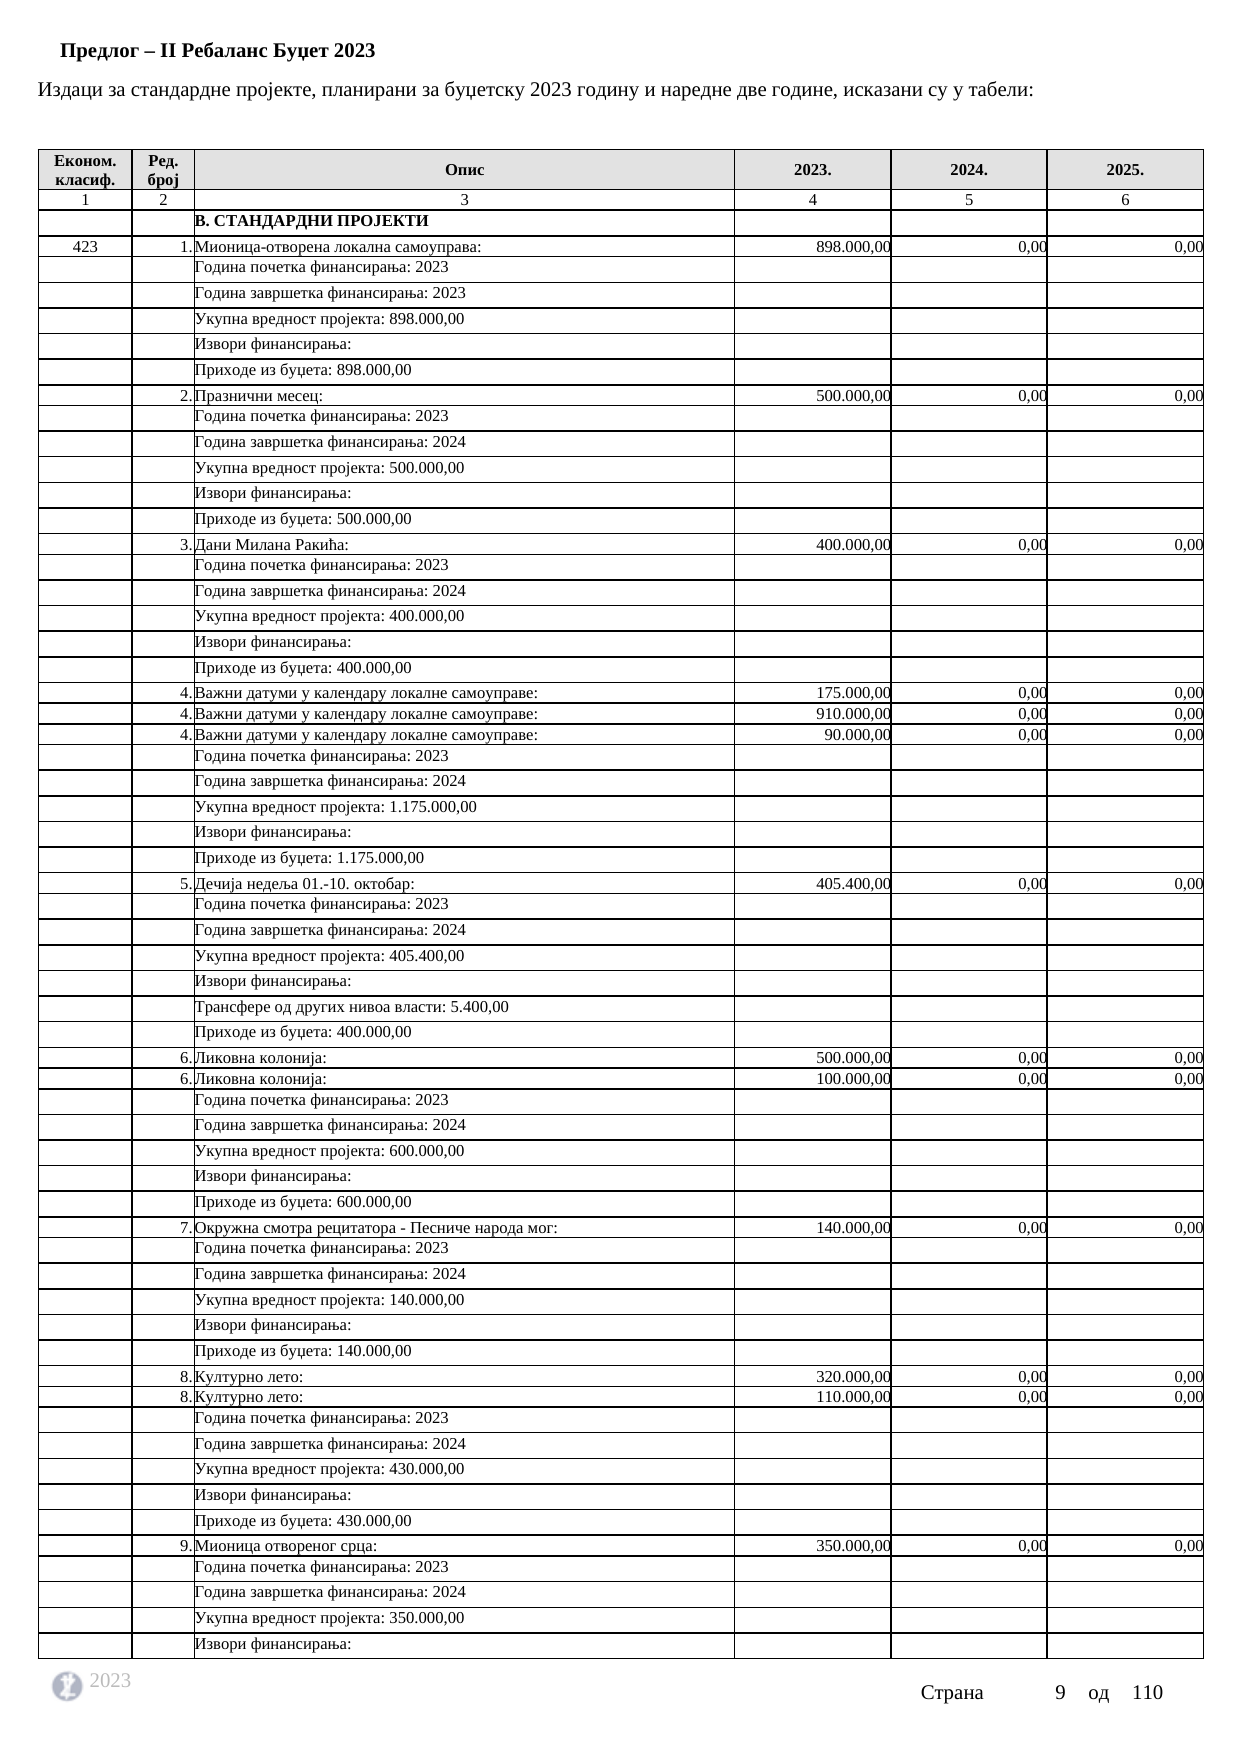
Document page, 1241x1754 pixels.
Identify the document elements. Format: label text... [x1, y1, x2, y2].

table_cell [39, 606, 131, 630]
table_cell Извори финансирања: [195, 1166, 734, 1190]
table_cell [892, 1408, 1046, 1432]
table_cell [39, 406, 131, 430]
table_cell 0,00 [1048, 873, 1203, 893]
table_cell 500.000,00 [735, 386, 890, 404]
table_cell [735, 1557, 890, 1581]
table_cell [1048, 1408, 1203, 1432]
table_cell [892, 211, 1046, 235]
table_cell [133, 1433, 194, 1457]
table_cell [39, 1141, 131, 1165]
table_header Издаци за стандардне пројекте, планирани за буџетску 2023 годину и наредне две године, исказани су у табели: [38, 77, 1203, 125]
table_cell [735, 632, 890, 656]
table_cell [892, 1022, 1046, 1046]
table_cell [735, 1090, 890, 1113]
table_cell 0,00 [1048, 683, 1203, 702]
table_cell Извори финансирања: [195, 632, 734, 656]
table_cell Година почетка финансирања: 2023 [195, 1090, 734, 1113]
table_cell [892, 1557, 1046, 1581]
table_cell [735, 771, 890, 795]
table_cell [1048, 1485, 1203, 1509]
table_cell [39, 946, 131, 969]
table_cell [735, 848, 890, 872]
table_cell [1048, 406, 1203, 430]
table_header 2023. [735, 150, 890, 189]
table_cell Приходе из буџета: 898.000,00 [195, 360, 734, 384]
table_cell [1048, 1238, 1203, 1262]
table_cell [39, 1341, 131, 1365]
table_cell Година почетка финансирања: 2023 [195, 555, 734, 579]
table_cell [133, 658, 194, 682]
table_cell [892, 920, 1046, 944]
table_cell [133, 1022, 194, 1046]
table_cell [1048, 581, 1203, 605]
table_cell [892, 946, 1046, 969]
table_cell [133, 457, 194, 481]
table_cell [892, 1290, 1046, 1313]
table_cell 0,00 [892, 1048, 1046, 1067]
table_cell Укупна вредност пројекта: 500.000,00 [195, 457, 734, 481]
table_cell [133, 797, 194, 821]
table_cell [39, 1166, 131, 1190]
table_cell 0,00 [1048, 704, 1203, 723]
table_cell [892, 1341, 1046, 1365]
table_cell Година завршетка финансирања: 2023 [195, 283, 734, 307]
table_cell Празнични месец: [195, 386, 734, 404]
table_cell Важни датуми у календару локалне самоуправе: [195, 683, 734, 702]
table_cell [39, 360, 131, 384]
table_cell [39, 971, 131, 995]
table_header Ред. број [133, 150, 194, 189]
table_cell 0,00 [1048, 1069, 1203, 1088]
table_cell 0,00 [1048, 534, 1203, 553]
table_cell [735, 1485, 890, 1509]
table_cell [133, 1485, 194, 1509]
table_cell [1048, 309, 1203, 333]
table_cell [735, 1341, 890, 1365]
table_cell [892, 894, 1046, 918]
table_cell [39, 1433, 131, 1457]
table_cell Укупна вредност пројекта: 430.000,00 [195, 1459, 734, 1483]
table_cell [1048, 1582, 1203, 1606]
table_cell [1048, 920, 1203, 944]
table_cell 0,00 [1048, 1387, 1203, 1406]
table_cell 0,00 [892, 725, 1046, 744]
table_cell [892, 771, 1046, 795]
table_cell [735, 1433, 890, 1457]
table_cell Укупна вредност пројекта: 898.000,00 [195, 309, 734, 333]
table_cell [133, 946, 194, 969]
table_cell [39, 704, 131, 723]
table_cell Година завршетка финансирања: 2024 [195, 1115, 734, 1139]
table_header 2025. [1048, 150, 1203, 189]
table_cell [735, 334, 890, 358]
table_cell [133, 1510, 194, 1534]
table_cell 175.000,00 [735, 683, 890, 702]
table_cell Година почетка финансирања: 2023 [195, 894, 734, 918]
table_cell [892, 1582, 1046, 1606]
table_cell [735, 1141, 890, 1165]
table_cell Година завршетка финансирања: 2024 [195, 1264, 734, 1288]
table_cell [1048, 797, 1203, 821]
table_cell [1048, 997, 1203, 1021]
table_cell 3. [133, 534, 194, 553]
table_cell [133, 483, 194, 507]
table_cell [1048, 1510, 1203, 1534]
table_cell 2 [133, 190, 194, 209]
table_cell Укупна вредност пројекта: 140.000,00 [195, 1290, 734, 1313]
table_cell 0,00 [1048, 725, 1203, 744]
table_cell Приходе из буџета: 140.000,00 [195, 1341, 734, 1365]
table_cell [1048, 745, 1203, 769]
table_cell [735, 1192, 890, 1216]
table_cell [735, 483, 890, 507]
table_cell [39, 1069, 131, 1088]
table_cell [133, 822, 194, 846]
table_cell [892, 1315, 1046, 1339]
table_cell 110.000,00 [735, 1387, 890, 1406]
table_cell 6. [133, 1069, 194, 1088]
table_cell [735, 1634, 890, 1658]
table_cell [133, 360, 194, 384]
table_cell [1048, 658, 1203, 682]
table_cell [892, 1634, 1046, 1658]
table_cell [1048, 946, 1203, 969]
table_cell Културно лето: [195, 1387, 734, 1406]
table_cell [892, 1510, 1046, 1534]
table_cell 6 [1048, 190, 1203, 209]
table_cell [892, 457, 1046, 481]
table_cell [133, 771, 194, 795]
table_cell [892, 997, 1046, 1021]
table_cell 100.000,00 [735, 1069, 890, 1088]
table_cell [735, 432, 890, 456]
table_cell Укупна вредност пројекта: 1.175.000,00 [195, 797, 734, 821]
table_cell [39, 894, 131, 918]
table_cell Приходе из буџета: 430.000,00 [195, 1510, 734, 1534]
table_cell [892, 1090, 1046, 1113]
table_cell [133, 920, 194, 944]
table_cell 0,00 [1048, 1366, 1203, 1386]
table_cell [39, 1536, 131, 1555]
table_cell [1048, 606, 1203, 630]
table_cell Година почетка финансирања: 2023 [195, 257, 734, 281]
table_cell [39, 1315, 131, 1339]
table_cell 0,00 [892, 683, 1046, 702]
table_cell [735, 997, 890, 1021]
table_cell Дечија недеља 01.-10. октобар: [195, 873, 734, 893]
table_cell [735, 283, 890, 307]
table_cell [39, 1218, 131, 1237]
table_cell [735, 797, 890, 821]
table_cell [892, 1608, 1046, 1632]
table_cell 4. [133, 725, 194, 744]
table_cell [892, 406, 1046, 430]
table_cell Година почетка финансирања: 2023 [195, 1557, 734, 1581]
table_cell Културно лето: [195, 1366, 734, 1386]
table_cell [39, 1238, 131, 1262]
table_cell [133, 1264, 194, 1288]
table_cell 4 [735, 190, 890, 209]
table_cell 5. [133, 873, 194, 893]
table_cell 0,00 [892, 1218, 1046, 1237]
table_cell 2. [133, 386, 194, 404]
table_cell Важни датуми у календару локалне самоуправе: [195, 725, 734, 744]
table_cell [39, 725, 131, 744]
table_cell 0,00 [892, 1536, 1046, 1555]
table_cell [735, 309, 890, 333]
table_cell Приходе из буџета: 400.000,00 [195, 658, 734, 682]
table_cell [133, 1634, 194, 1658]
table_cell Укупна вредност пројекта: 400.000,00 [195, 606, 734, 630]
table_cell [39, 386, 131, 404]
table_cell [39, 1090, 131, 1113]
table_cell Важни датуми у календару локалне самоуправе: [195, 704, 734, 723]
table_cell 0,00 [1048, 386, 1203, 404]
table_cell Ликовна колонија: [195, 1069, 734, 1088]
table_cell [892, 971, 1046, 995]
table_cell [892, 745, 1046, 769]
table_cell [892, 283, 1046, 307]
table_cell 5 [892, 190, 1046, 209]
table_cell [892, 334, 1046, 358]
table_cell Година завршетка финансирања: 2024 [195, 771, 734, 795]
table_cell [39, 1608, 131, 1632]
table_cell [133, 309, 194, 333]
table_cell [892, 509, 1046, 533]
table_cell [735, 1582, 890, 1606]
table_cell [892, 606, 1046, 630]
table_cell [1048, 211, 1203, 235]
table_cell Година завршетка финансирања: 2024 [195, 1582, 734, 1606]
table_cell 1 [39, 190, 131, 209]
table_cell [1048, 894, 1203, 918]
table_cell Извори финансирања: [195, 822, 734, 846]
table_cell [39, 581, 131, 605]
table_cell Приходе из буџета: 500.000,00 [195, 509, 734, 533]
table_cell [1048, 1341, 1203, 1365]
table_cell Мионица-отворена локална самоуправа: [195, 237, 734, 256]
table_cell Укупна вредност пројекта: 600.000,00 [195, 1141, 734, 1165]
table_cell 320.000,00 [735, 1366, 890, 1386]
table_cell 4. [133, 683, 194, 702]
table_cell [892, 1238, 1046, 1262]
table_cell Година почетка финансирања: 2023 [195, 406, 734, 430]
table_cell Трансфере од других нивоа власти: 5.400,00 [195, 997, 734, 1021]
table_cell В. СТАНДАРДНИ ПРОЈЕКТИ [195, 211, 734, 235]
table_cell [1048, 257, 1203, 281]
table_cell [39, 683, 131, 702]
table_cell [133, 1408, 194, 1432]
table_cell [1048, 1192, 1203, 1216]
table_cell [39, 1459, 131, 1483]
table_cell Извори финансирања: [195, 971, 734, 995]
table_cell Извори финансирања: [195, 1485, 734, 1509]
table_cell [1048, 283, 1203, 307]
table_cell [39, 483, 131, 507]
table_cell Приходе из буџета: 400.000,00 [195, 1022, 734, 1046]
table_cell [892, 257, 1046, 281]
table_cell [39, 283, 131, 307]
table_cell [1048, 483, 1203, 507]
table_cell [1048, 632, 1203, 656]
table_cell [1048, 1141, 1203, 1165]
table_cell Година почетка финансирања: 2023 [195, 745, 734, 769]
table_cell Година завршетка финансирања: 2024 [195, 1433, 734, 1457]
table_cell [735, 257, 890, 281]
table_cell 0,00 [1048, 237, 1203, 256]
table_cell [39, 997, 131, 1021]
table_cell [39, 1557, 131, 1581]
table_cell [1048, 1166, 1203, 1190]
table_cell Мионица отвореног срца: [195, 1536, 734, 1555]
table_cell [1048, 1634, 1203, 1658]
table_cell [39, 920, 131, 944]
table_cell [39, 1264, 131, 1288]
table_cell [133, 1582, 194, 1606]
table_cell [735, 211, 890, 235]
table_cell [735, 606, 890, 630]
table_header 2024. [892, 150, 1046, 189]
table_cell [133, 406, 194, 430]
table_cell [892, 1485, 1046, 1509]
table_cell [39, 509, 131, 533]
table_cell [1048, 1459, 1203, 1483]
table_cell [39, 873, 131, 893]
table_cell [892, 1141, 1046, 1165]
table_cell 90.000,00 [735, 725, 890, 744]
table_cell [39, 257, 131, 281]
table_cell Извори финансирања: [195, 334, 734, 358]
table_cell 7. [133, 1218, 194, 1237]
table_cell [1048, 1115, 1203, 1139]
table_cell [735, 745, 890, 769]
table_cell [735, 1115, 890, 1139]
table_cell [735, 946, 890, 969]
table_cell [39, 1366, 131, 1386]
table_cell [1048, 1608, 1203, 1632]
table_cell [39, 432, 131, 456]
table_cell [1048, 1022, 1203, 1046]
table_cell [1048, 334, 1203, 358]
table_cell [892, 360, 1046, 384]
table_cell 6. [133, 1048, 194, 1067]
table_cell [133, 1115, 194, 1139]
table_cell [892, 581, 1046, 605]
table_cell [1048, 971, 1203, 995]
table_cell [1048, 848, 1203, 872]
table_cell 0,00 [892, 1069, 1046, 1088]
table_header Опис [195, 150, 734, 189]
table_cell Окружна смотра рецитатора - Песниче народа мог: [195, 1218, 734, 1237]
table_cell 8. [133, 1387, 194, 1406]
table_cell [133, 997, 194, 1021]
table_cell [1048, 360, 1203, 384]
table_cell 898.000,00 [735, 237, 890, 256]
table_cell 0,00 [892, 1387, 1046, 1406]
table_cell 0,00 [892, 386, 1046, 404]
table_cell [133, 1290, 194, 1313]
table_cell [39, 1510, 131, 1534]
table_cell [39, 797, 131, 821]
table_cell [39, 1485, 131, 1509]
table_cell [892, 1433, 1046, 1457]
table_cell [39, 1634, 131, 1658]
table_cell [735, 894, 890, 918]
table_cell Година почетка финансирања: 2023 [195, 1408, 734, 1432]
table_cell 0,00 [892, 534, 1046, 553]
table_cell [1048, 1557, 1203, 1581]
table_cell [892, 797, 1046, 821]
table_cell [735, 1238, 890, 1262]
table_cell [1048, 1264, 1203, 1288]
table_cell 9. [133, 1536, 194, 1555]
table_cell [735, 1290, 890, 1313]
table_cell [133, 1608, 194, 1632]
table_cell [133, 1341, 194, 1365]
table_cell [39, 1408, 131, 1432]
table_cell 423 [39, 237, 131, 256]
table_cell 0,00 [892, 873, 1046, 893]
table_cell [892, 483, 1046, 507]
table_cell [133, 1141, 194, 1165]
table_cell 0,00 [1048, 1218, 1203, 1237]
table_cell [892, 555, 1046, 579]
table_cell Приходе из буџета: 1.175.000,00 [195, 848, 734, 872]
table_cell [735, 1408, 890, 1432]
table_cell [133, 432, 194, 456]
table_cell [892, 309, 1046, 333]
table_cell Година завршетка финансирања: 2024 [195, 920, 734, 944]
table_cell 0,00 [892, 1366, 1046, 1386]
table_cell [735, 1459, 890, 1483]
table_cell [39, 534, 131, 553]
table_cell [735, 457, 890, 481]
table_cell 500.000,00 [735, 1048, 890, 1067]
table_cell [735, 658, 890, 682]
table_cell [133, 257, 194, 281]
table_cell [892, 1264, 1046, 1288]
table_cell [39, 334, 131, 358]
table_cell [133, 334, 194, 358]
table_cell [133, 1557, 194, 1581]
table_cell Година почетка финансирања: 2023 [195, 1238, 734, 1262]
table_cell Година завршетка финансирања: 2024 [195, 581, 734, 605]
table_cell 4. [133, 704, 194, 723]
table_cell 0,00 [1048, 1048, 1203, 1067]
table_cell [39, 1290, 131, 1313]
table_cell Извори финансирања: [195, 1634, 734, 1658]
table_cell 405.400,00 [735, 873, 890, 893]
table_cell Дани Милана Ракића: [195, 534, 734, 553]
table_cell [892, 658, 1046, 682]
table_cell [735, 1264, 890, 1288]
table_cell 0,00 [892, 237, 1046, 256]
table_header Економ. класиф. [39, 150, 131, 189]
table_cell [892, 632, 1046, 656]
picture [48, 1668, 87, 1706]
table_cell [892, 848, 1046, 872]
table_cell [133, 848, 194, 872]
table_cell [735, 1315, 890, 1339]
table_cell [39, 1048, 131, 1067]
table_cell [735, 1166, 890, 1190]
table_cell [133, 1238, 194, 1262]
table_cell [133, 632, 194, 656]
table_cell [133, 509, 194, 533]
table_cell [39, 822, 131, 846]
table_cell [735, 581, 890, 605]
table_cell [1048, 432, 1203, 456]
table_cell [735, 822, 890, 846]
table_cell [133, 971, 194, 995]
table_cell 3 [195, 190, 734, 209]
table_cell [39, 1022, 131, 1046]
table_cell [892, 1459, 1046, 1483]
table_cell [1048, 457, 1203, 481]
table_cell [735, 1510, 890, 1534]
table_cell [39, 632, 131, 656]
table_cell [39, 211, 131, 235]
table_cell Извори финансирања: [195, 1315, 734, 1339]
table_cell [39, 555, 131, 579]
table_cell [39, 848, 131, 872]
table_cell [39, 1582, 131, 1606]
table_cell [133, 1192, 194, 1216]
table_cell [735, 360, 890, 384]
table_cell [133, 606, 194, 630]
table_cell [133, 1315, 194, 1339]
table_cell [892, 1192, 1046, 1216]
table_cell [1048, 1290, 1203, 1313]
table_cell [133, 283, 194, 307]
table_cell Укупна вредност пројекта: 350.000,00 [195, 1608, 734, 1632]
table_cell [1048, 1315, 1203, 1339]
table_cell [735, 1608, 890, 1632]
table_cell [892, 1115, 1046, 1139]
table_cell [133, 581, 194, 605]
table_cell [133, 211, 194, 235]
table_cell [39, 1115, 131, 1139]
table_cell [892, 1166, 1046, 1190]
table_cell [735, 555, 890, 579]
table_cell 140.000,00 [735, 1218, 890, 1237]
table_cell [133, 555, 194, 579]
table_cell [39, 1387, 131, 1406]
table_cell [133, 1459, 194, 1483]
table_cell 400.000,00 [735, 534, 890, 553]
table_cell [1048, 1090, 1203, 1113]
table_cell [39, 745, 131, 769]
table_cell Укупна вредност пројекта: 405.400,00 [195, 946, 734, 969]
table_cell [735, 971, 890, 995]
table_cell [133, 894, 194, 918]
table_cell [1048, 1433, 1203, 1457]
table_cell [39, 309, 131, 333]
table_cell 910.000,00 [735, 704, 890, 723]
table_cell [892, 432, 1046, 456]
table_cell Ликовна колонија: [195, 1048, 734, 1067]
table_cell [1048, 555, 1203, 579]
table_cell 0,00 [892, 704, 1046, 723]
table_cell 350.000,00 [735, 1536, 890, 1555]
table_cell 0,00 [1048, 1536, 1203, 1555]
table_cell Приходе из буџета: 600.000,00 [195, 1192, 734, 1216]
table_cell [133, 1166, 194, 1190]
table_cell [133, 1090, 194, 1113]
table_cell [735, 406, 890, 430]
table_cell [133, 745, 194, 769]
table_cell [1048, 509, 1203, 533]
table_cell [39, 1192, 131, 1216]
table_cell Извори финансирања: [195, 483, 734, 507]
table_cell [735, 509, 890, 533]
table_cell 1. [133, 237, 194, 256]
table_cell 8. [133, 1366, 194, 1386]
table_cell Година завршетка финансирања: 2024 [195, 432, 734, 456]
table_cell [39, 658, 131, 682]
table_cell [735, 1022, 890, 1046]
table_cell [39, 457, 131, 481]
table_cell [735, 920, 890, 944]
table_cell [1048, 771, 1203, 795]
table_cell [39, 771, 131, 795]
table_cell [892, 822, 1046, 846]
table_cell [1048, 822, 1203, 846]
